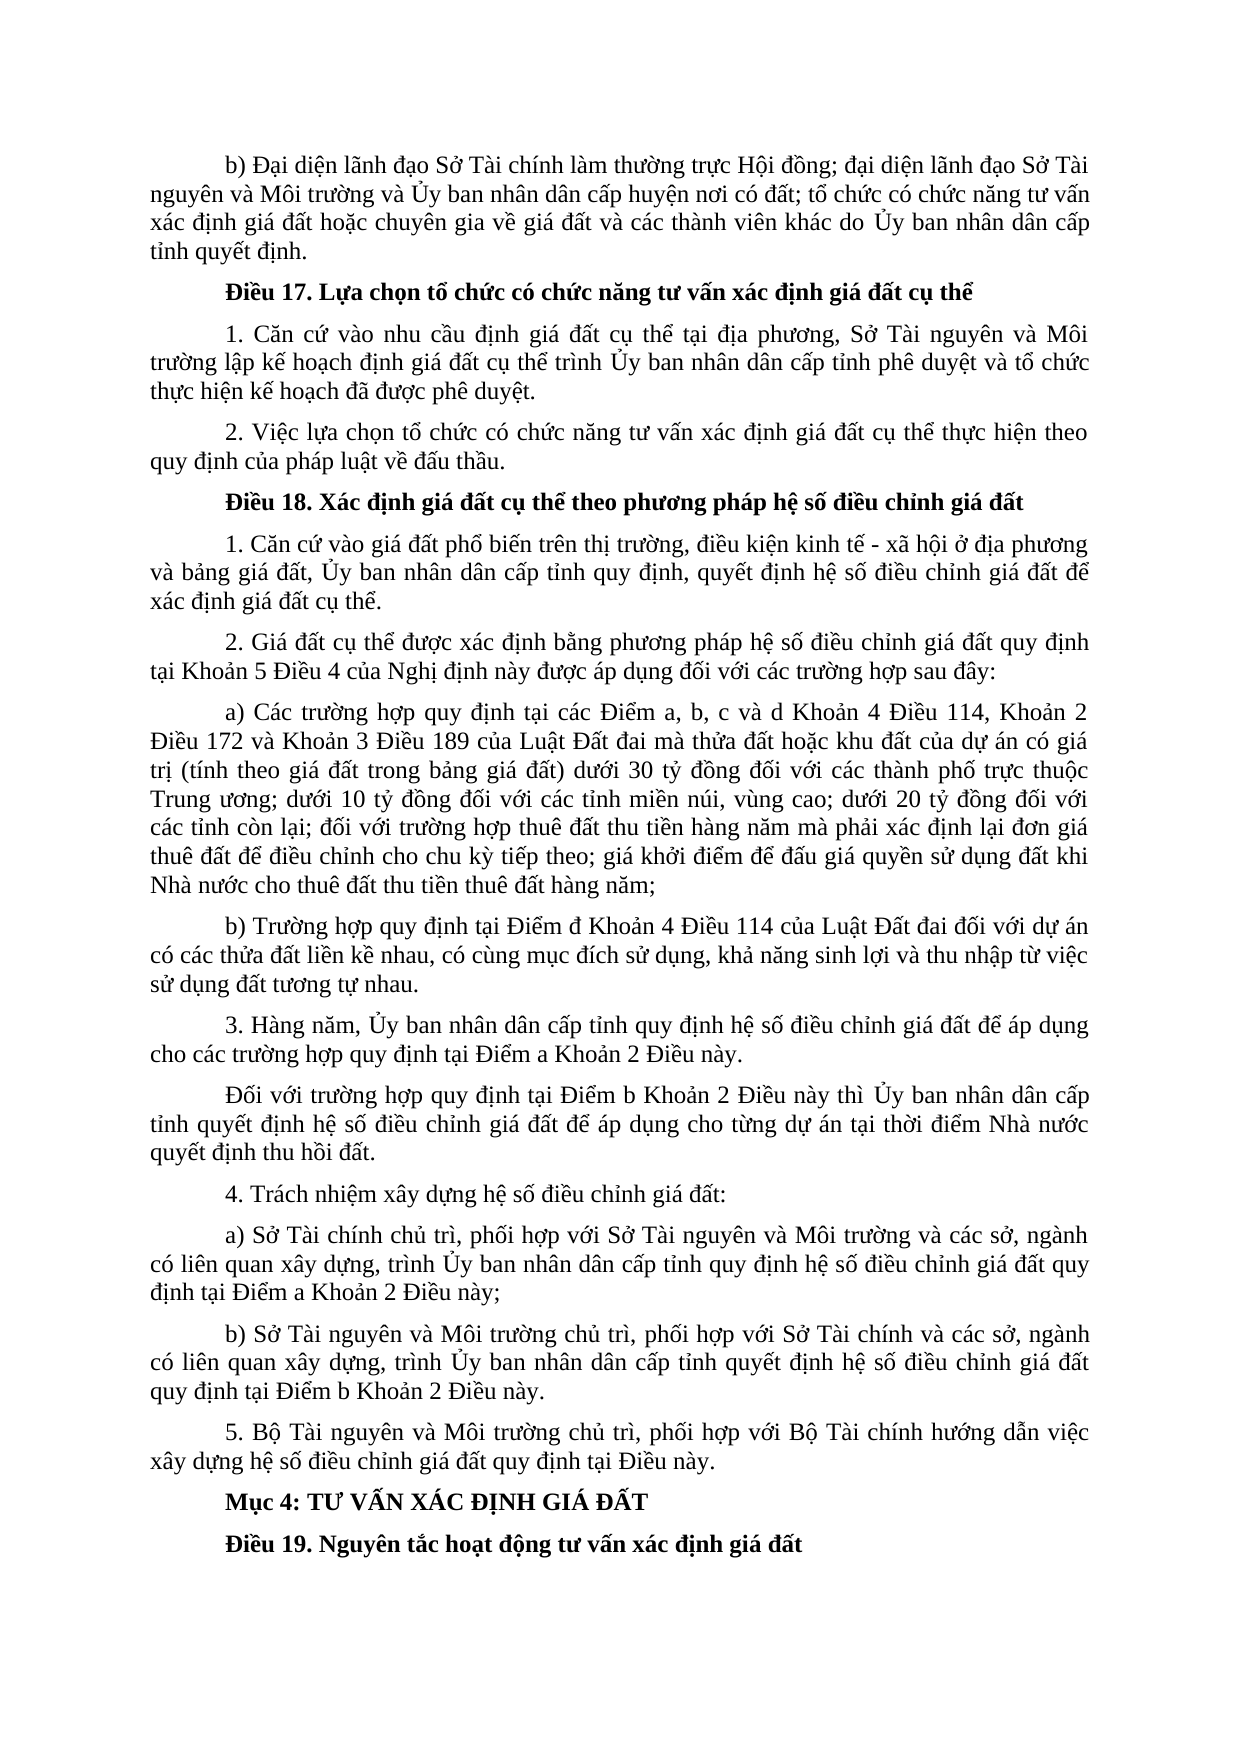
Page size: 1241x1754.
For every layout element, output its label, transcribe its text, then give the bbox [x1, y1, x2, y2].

text Điều 19. Nguyên tắc hoạt động tư vấn xác định giá đất [150, 1529, 1090, 1557]
text 4. Trách nhiệm xây dựng hệ số điều chỉnh giá đất: [150, 1179, 1090, 1207]
text b) Đại diện lãnh đạo Sở Tài chính làm thường trực Hội đồng; đại diện lãnh đạo Sở Tài nguyên và Môi trường và Ủy ban nhân dân cấp huyện nơi có đất; tổ chức có chức năng tư vấn xác định giá đất hoặc chuyên gia về giá đất và các thành viên khác do Ủy ban nhân dân cấp tỉnh quyết định. [150, 150, 1090, 265]
text Điều 18. Xác định giá đất cụ thể theo phương pháp hệ số điều chỉnh giá đất [150, 487, 1090, 516]
text 3. Hàng năm, Ủy ban nhân dân cấp tỉnh quy định hệ số điều chỉnh giá đất để áp dụng cho các trường hợp quy định tại Điểm a Khoản 2 Điều này. [150, 1010, 1090, 1067]
text Đối với trường hợp quy định tại Điểm b Khoản 2 Điều này thì Ủy ban nhân dân cấp tỉnh quyết định hệ số điều chỉnh giá đất để áp dụng cho từng dự án tại thời điểm Nhà nước quyết định thu hồi đất. [150, 1080, 1090, 1166]
text a) Các trường hợp quy định tại các Điểm a, b, c và d Khoản 4 Điều 114, Khoản 2 Điều 172 và Khoản 3 Điều 189 của Luật Đất đai mà thửa đất hoặc khu đất của dự án có giá trị (tính theo giá đất trong bảng giá đất) dưới 30 tỷ đồng đối với các thành phố trực thuộc Trung ương; dưới 10 tỷ đồng đối với các tỉnh miền núi, vùng cao; dưới 20 tỷ đồng đối với các tỉnh còn lại; đối với trường hợp thuê đất thu tiền hàng năm mà phải xác định lại đơn giá thuê đất để điều chỉnh cho chu kỳ tiếp theo; giá khởi điểm để đấu giá quyền sử dụng đất khi Nhà nước cho thuê đất thu tiền thuê đất hàng năm; [150, 697, 1090, 899]
text 2. Việc lựa chọn tổ chức có chức năng tư vấn xác định giá đất cụ thể thực hiện theo quy định của pháp luật về đấu thầu. [150, 417, 1090, 475]
text b) Trường hợp quy định tại Điểm đ Khoản 4 Điều 114 của Luật Đất đai đối với dự án có các thửa đất liền kề nhau, có cùng mục đích sử dụng, khả năng sinh lợi và thu nhập từ việc sử dụng đất tương tự nhau. [150, 911, 1090, 997]
text 2. Giá đất cụ thể được xác định bằng phương pháp hệ số điều chỉnh giá đất quy định tại Khoản 5 Điều 4 của Nghị định này được áp dụng đối với các trường hợp sau đây: [150, 627, 1090, 685]
text 5. Bộ Tài nguyên và Môi trường chủ trì, phối hợp với Bộ Tài chính hướng dẫn việc xây dựng hệ số điều chỉnh giá đất quy định tại Điều này. [150, 1417, 1090, 1475]
text b) Sở Tài nguyên và Môi trường chủ trì, phối hợp với Sở Tài chính và các sở, ngành có liên quan xây dựng, trình Ủy ban nhân dân cấp tỉnh quyết định hệ số điều chỉnh giá đất quy định tại Điểm b Khoản 2 Điều này. [150, 1319, 1090, 1405]
text 1. Căn cứ vào giá đất phổ biến trên thị trường, điều kiện kinh tế - xã hội ở địa phương và bảng giá đất, Ủy ban nhân dân cấp tỉnh quy định, quyết định hệ số điều chỉnh giá đất để xác định giá đất cụ thể. [150, 529, 1090, 615]
text Mục 4: TƯ VẤN XÁC ĐỊNH GIÁ ĐẤT [150, 1487, 1090, 1516]
text a) Sở Tài chính chủ trì, phối hợp với Sở Tài nguyên và Môi trường và các sở, ngành có liên quan xây dựng, trình Ủy ban nhân dân cấp tỉnh quy định hệ số điều chỉnh giá đất quy định tại Điểm a Khoản 2 Điều này; [150, 1220, 1090, 1306]
text 1. Căn cứ vào nhu cầu định giá đất cụ thể tại địa phương, Sở Tài nguyên và Môi trường lập kế hoạch định giá đất cụ thể trình Ủy ban nhân dân cấp tỉnh phê duyệt và tổ chức thực hiện kế hoạch đã được phê duyệt. [150, 319, 1090, 405]
text Điều 17. Lựa chọn tổ chức có chức năng tư vấn xác định giá đất cụ thể [150, 277, 1090, 306]
